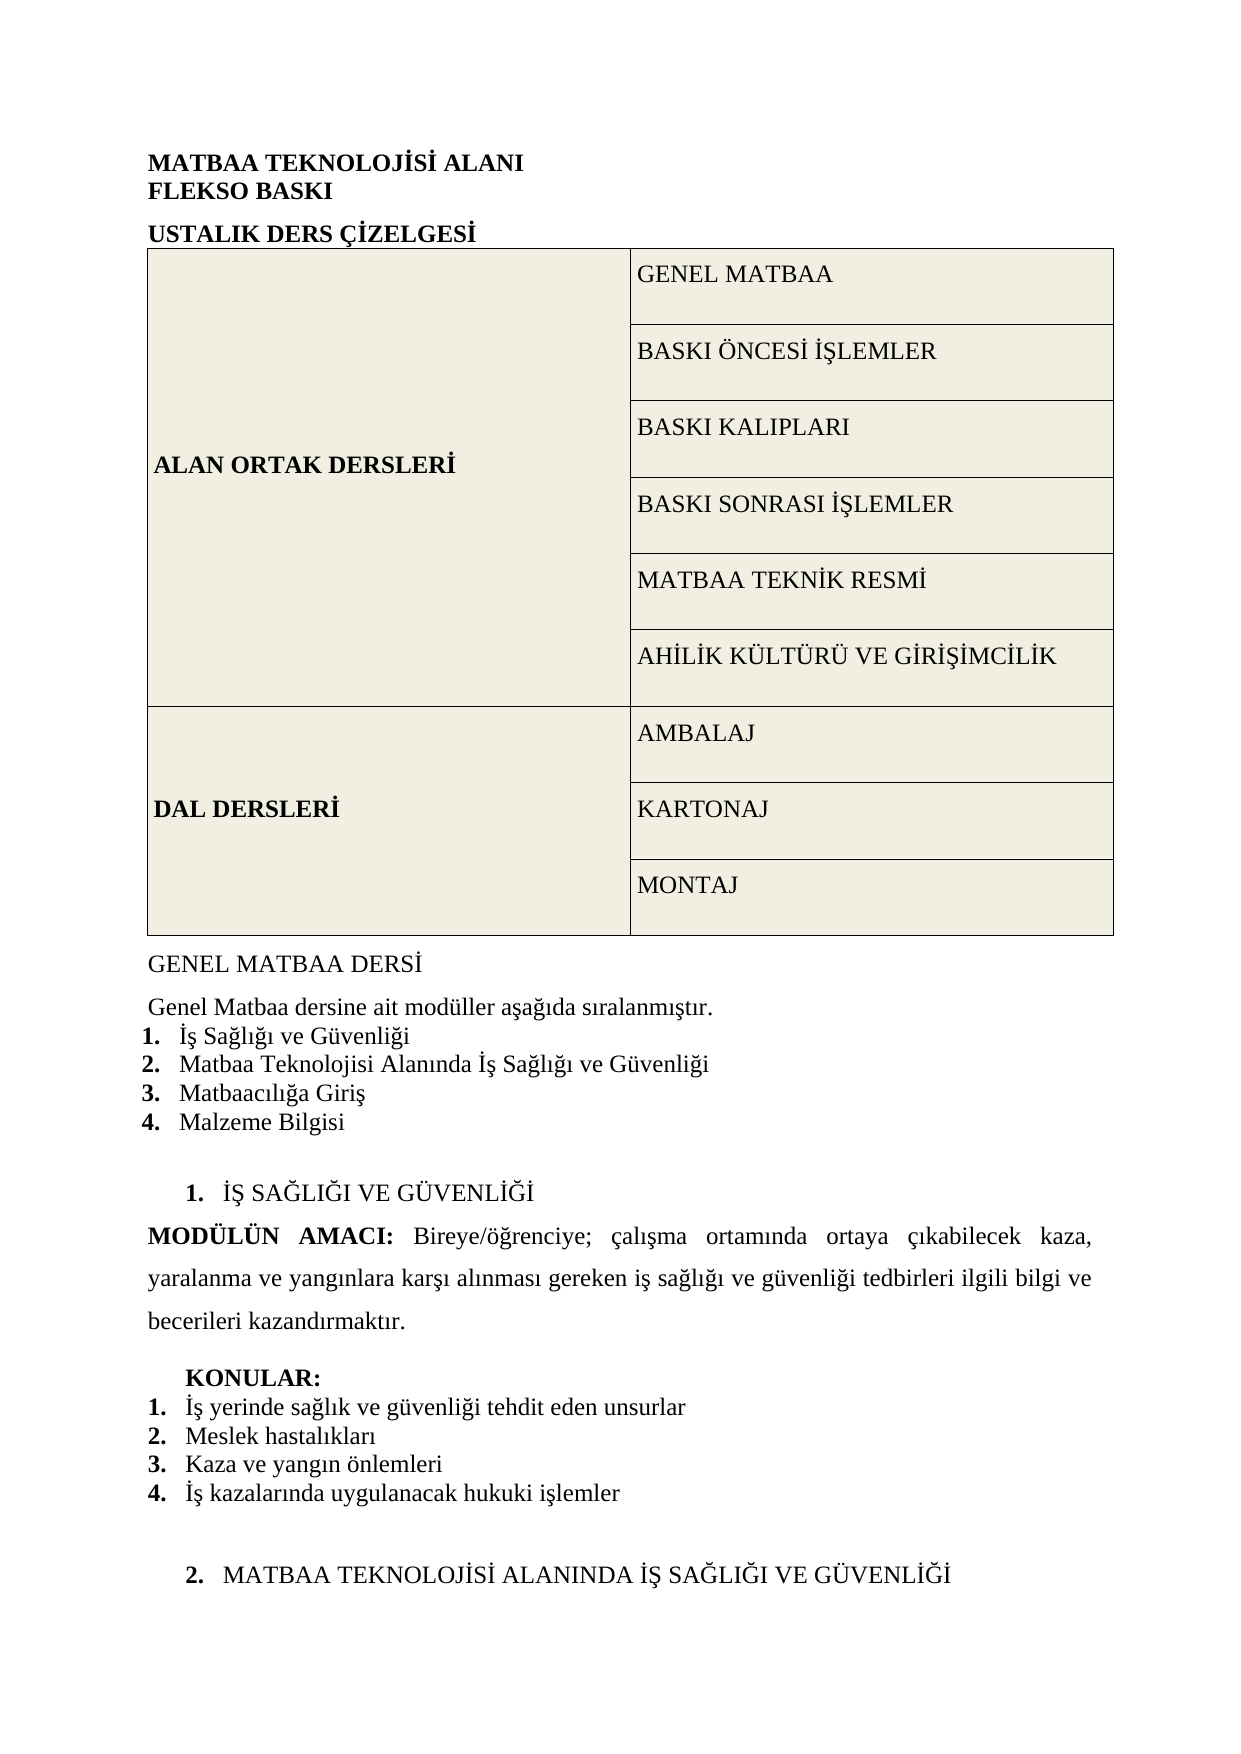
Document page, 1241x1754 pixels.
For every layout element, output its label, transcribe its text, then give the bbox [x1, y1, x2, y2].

table_cell BASKI KALIPLARI [631, 401, 1113, 477]
text MODÜLÜN AMACI: Bireye/öğrenciye; çalışma ortamında ortaya çıkabilecek kaza, yaralanma ve yangınlara karşı alınması gereken iş sağlığı ve güvenliği tedbirleri ilgili bilgi ve becerileri kazandırmaktır. [148, 1207, 1093, 1334]
list İŞ SAĞLIĞI VE GÜVENLİĞİ [185, 1178, 1093, 1207]
table_cell MONTAJ [631, 860, 1113, 935]
table_cell BASKI SONRASI İŞLEMLER [631, 478, 1113, 553]
table_cell AHİLİK KÜLTÜRÜ VE GİRİŞİMCİLİK [631, 630, 1113, 706]
text GENEL MATBAA DERSİ [148, 936, 1093, 978]
list Meslek hastalıkları [148, 1421, 1093, 1449]
list MATBAA TEKNOLOJİSİ ALANINDA İŞ SAĞLIĞI VE GÜVENLİĞİ [185, 1560, 1093, 1589]
table_header ALAN ORTAK DERSLERİ [148, 249, 630, 706]
table_cell AMBALAJ [631, 707, 1113, 782]
list İş yerinde sağlık ve güvenliği tehdit eden unsurlar [148, 1392, 1093, 1421]
list İş kazalarında uygulanacak hukuki işlemler [148, 1478, 1093, 1507]
table_header GENEL MATBAA [631, 249, 1113, 324]
list Kaza ve yangın önlemleri [148, 1449, 1093, 1478]
text USTALIK DERS ÇİZELGESİ [148, 205, 1093, 248]
table_cell BASKI ÖNCESİ İŞLEMLER [631, 325, 1113, 400]
list Malzeme Bilgisi [141, 1107, 1093, 1136]
list KONULAR: [185, 1363, 1093, 1392]
text Genel Matbaa dersine ait modüller aşağıda sıralanmıştır. [148, 978, 1093, 1021]
list İş Sağlığı ve Güvenliği [141, 1021, 1093, 1049]
text MATBAA TEKNOLOJİSİ ALANI [148, 148, 1093, 176]
table_cell DAL DERSLERİ [148, 707, 630, 935]
list Matbaacılığa Giriş [141, 1078, 1093, 1107]
text FLEKSO BASKI [148, 176, 1093, 205]
table_cell MATBAA TEKNİK RESMİ [631, 554, 1113, 629]
table_cell KARTONAJ [631, 783, 1113, 858]
list Matbaa Teknolojisi Alanında İş Sağlığı ve Güvenliği [141, 1049, 1093, 1078]
